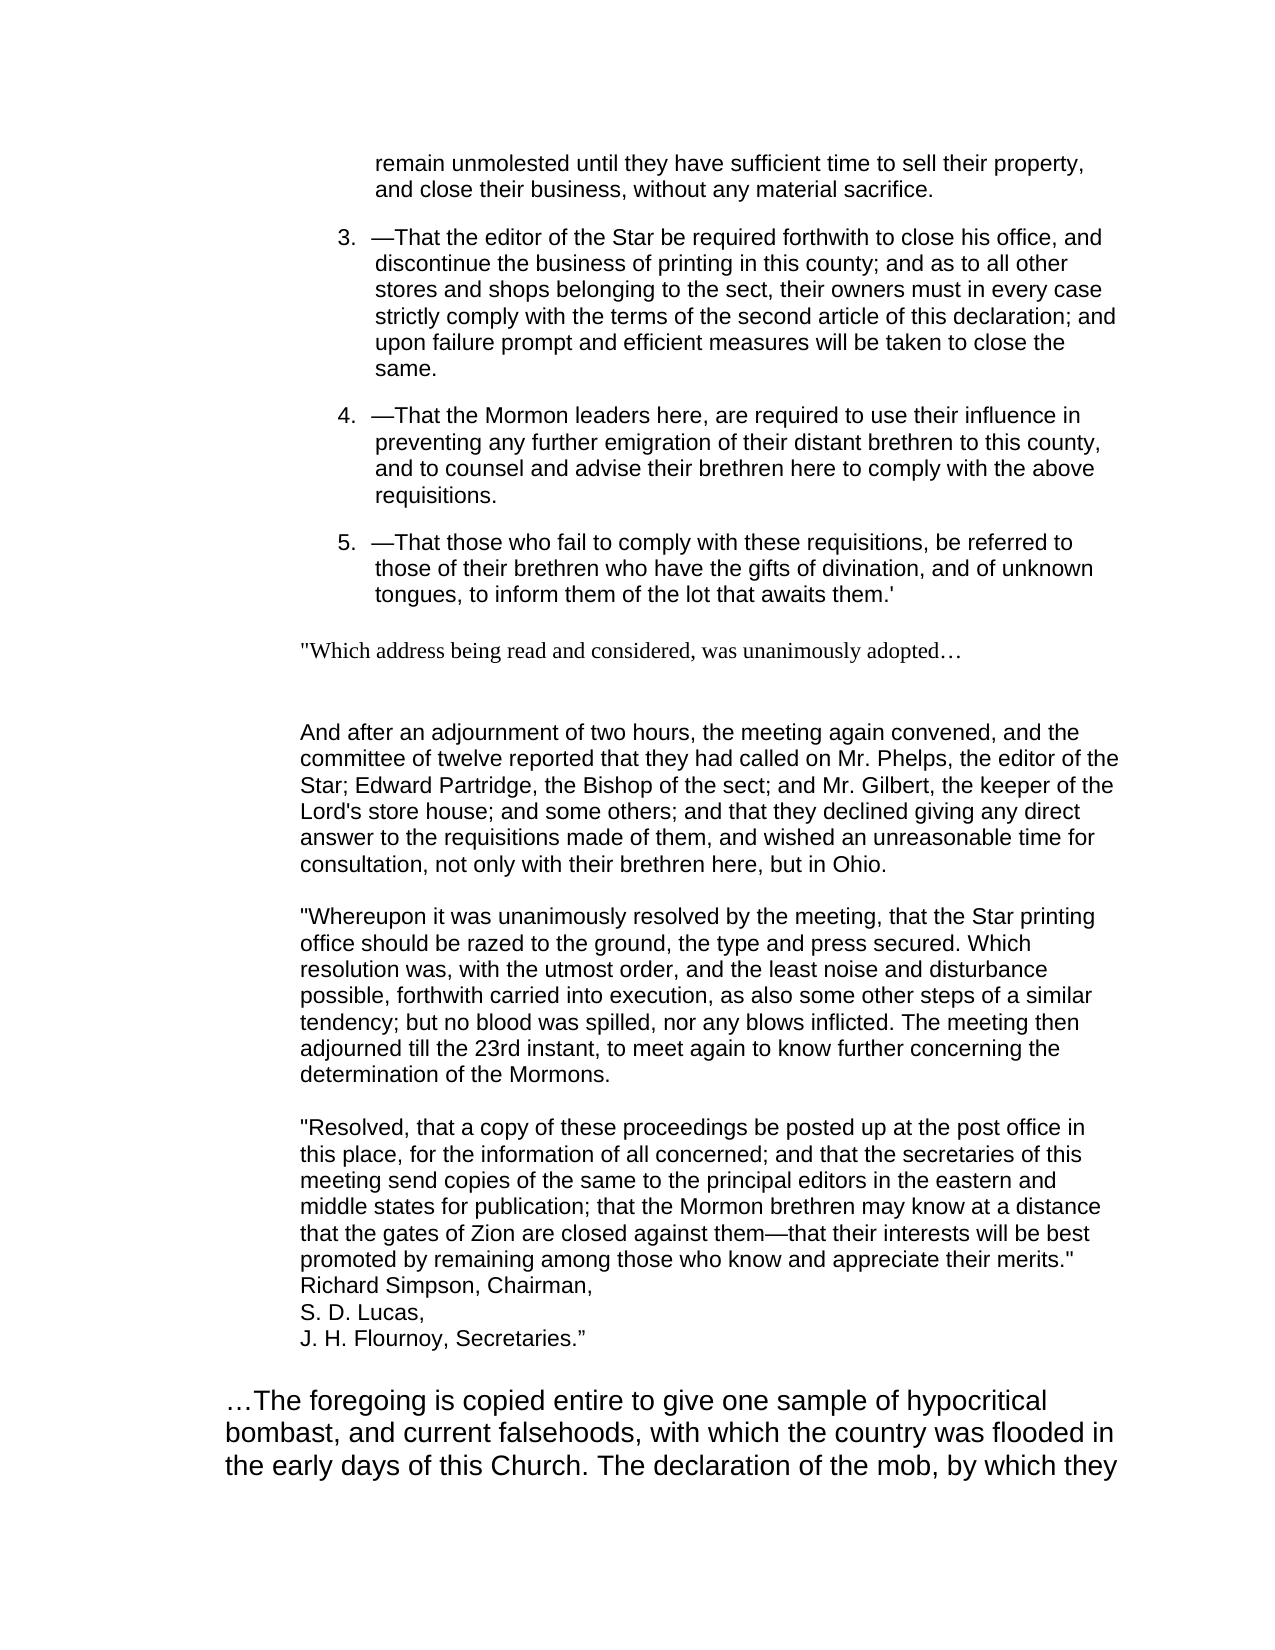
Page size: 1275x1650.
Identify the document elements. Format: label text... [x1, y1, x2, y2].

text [225, 1384, 1125, 1481]
text J. H. Flournoy, Secretaries.” [300, 1325, 1125, 1351]
text "Whereupon it was unanimously resolved by the meeting, that the Star printing office should be razed to the ground, the type and press secured. Which resolution was, with the utmost order, and the least noise and disturbance possible, forthwith carried into execution, as also some other steps of a similar tendency; but no blood was spilled, nor any blows inflicted. The meeting then adjourned till the 23rd instant, to meet again to know further concerning the determination of the Mormons. [300, 903, 1125, 1088]
text 4. —That the Mormon leaders here, are required to use their influence in preventing any further emigration of their distant brethren to this county, and to counsel and advise their brethren here to comply with the above requisitions. [337, 402, 1125, 508]
text Richard Simpson, Chairman, [300, 1272, 1125, 1299]
text And after an adjournment of two hours, the meeting again convened, and the committee of twelve reported that they had called on Mr. Phelps, the editor of the Star; Edward Partridge, the Bishop of the sect; and Mr. Gilbert, the keeper of the Lord's store house; and some others; and that they declined giving any direct answer to the requisitions made of them, and wished an unreasonable time for consultation, not only with their brethren here, but in Ohio. [300, 719, 1125, 877]
text S. D. Lucas, [300, 1299, 1125, 1325]
text 3. —That the editor of the Star be required forthwith to close his office, and discontinue the business of printing in this county; and as to all other stores and shops belonging to the sect, their owners must in every case strictly comply with the terms of the second article of this declaration; and upon failure prompt and efficient measures will be taken to close the same. [337, 223, 1125, 382]
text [337, 150, 1125, 203]
text 5. —That those who fail to comply with these requisitions, be referred to those of their brethren who have the gifts of divination, and of unknown tongues, to inform them of the lot that awaits them.' [337, 529, 1125, 608]
text "Which address being read and considered, was unanimously adopted… [300, 637, 1125, 663]
text "Resolved, that a copy of these proceedings be posted up at the post office in this place, for the information of all concerned; and that the secretaries of this meeting send copies of the same to the principal editors in the eastern and middle states for publication; that the Mormon brethren may know at a distance that the gates of Zion are closed against them—that their interests will be best promoted by remaining among those who know and appreciate their merits." [300, 1114, 1125, 1272]
